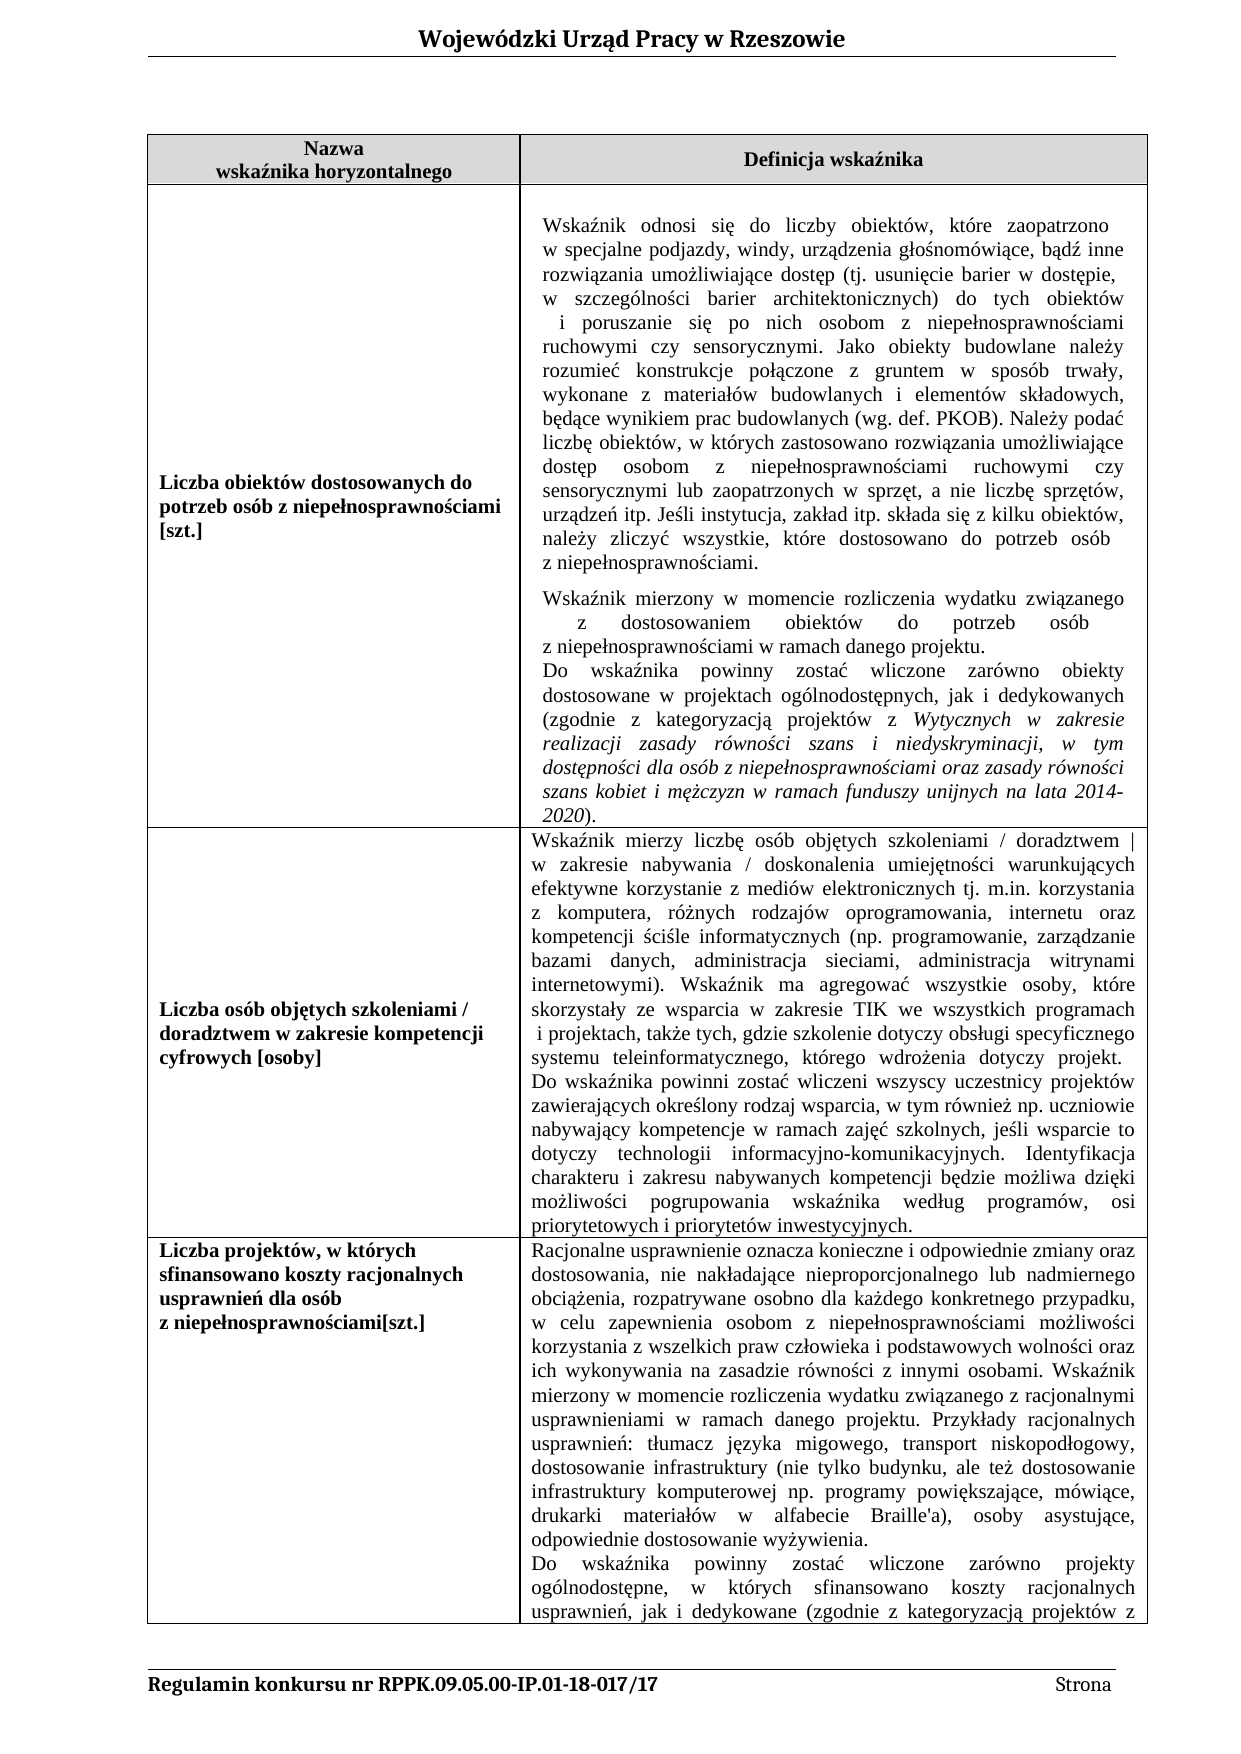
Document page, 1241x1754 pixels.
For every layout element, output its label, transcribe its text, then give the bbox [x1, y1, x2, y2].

table_cell [521, 185, 1147, 827]
table_cell Wskaźnik mierzy liczbę osób objętych szkoleniami / doradztwem | w zakresie nabywania / doskonalenia umiejętności warunkujących efektywne korzystanie z mediów elektronicznych tj. m.in. korzystania z komputera, różnych rodzajów oprogramowania, internetu oraz kompetencji ściśle informatycznych (np. programowanie, zarządzanie bazami danych, administracja sieciami, administracja witrynami internetowymi). Wskaźnik ma agregować wszystkie osoby, które skorzystały ze wsparcia w zakresie TIK we wszystkich programach i projektach, także tych, gdzie szkolenie dotyczy obsługi specyficznego systemu teleinformatycznego, którego wdrożenia dotyczy projekt. Do wskaźnika powinni zostać wliczeni wszyscy uczestnicy projektów zawierających określony rodzaj wsparcia, w tym również np. uczniowie nabywający kompetencje w ramach zajęć szkolnych, jeśli wsparcie to dotyczy technologii informacyjno-komunikacyjnych. Identyfikacja charakteru i zakresu nabywanych kompetencji będzie możliwa dzięki możliwości pogrupowania wskaźnika według programów, osi priorytetowych i priorytetów inwestycyjnych. [521, 828, 1147, 1237]
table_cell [148, 1238, 519, 1623]
table_header Nazwa wskaźnika horyzontalnego [148, 135, 519, 183]
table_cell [521, 1238, 1147, 1623]
table_cell Liczba osób objętych szkoleniami / doradztwem w zakresie kompetencji cyfrowych [osoby] [148, 828, 519, 1237]
table_cell Liczba obiektów dostosowanych do potrzeb osób z niepełnosprawnościami [szt.] [148, 185, 519, 827]
table_header Definicja wskaźnika [521, 135, 1147, 183]
